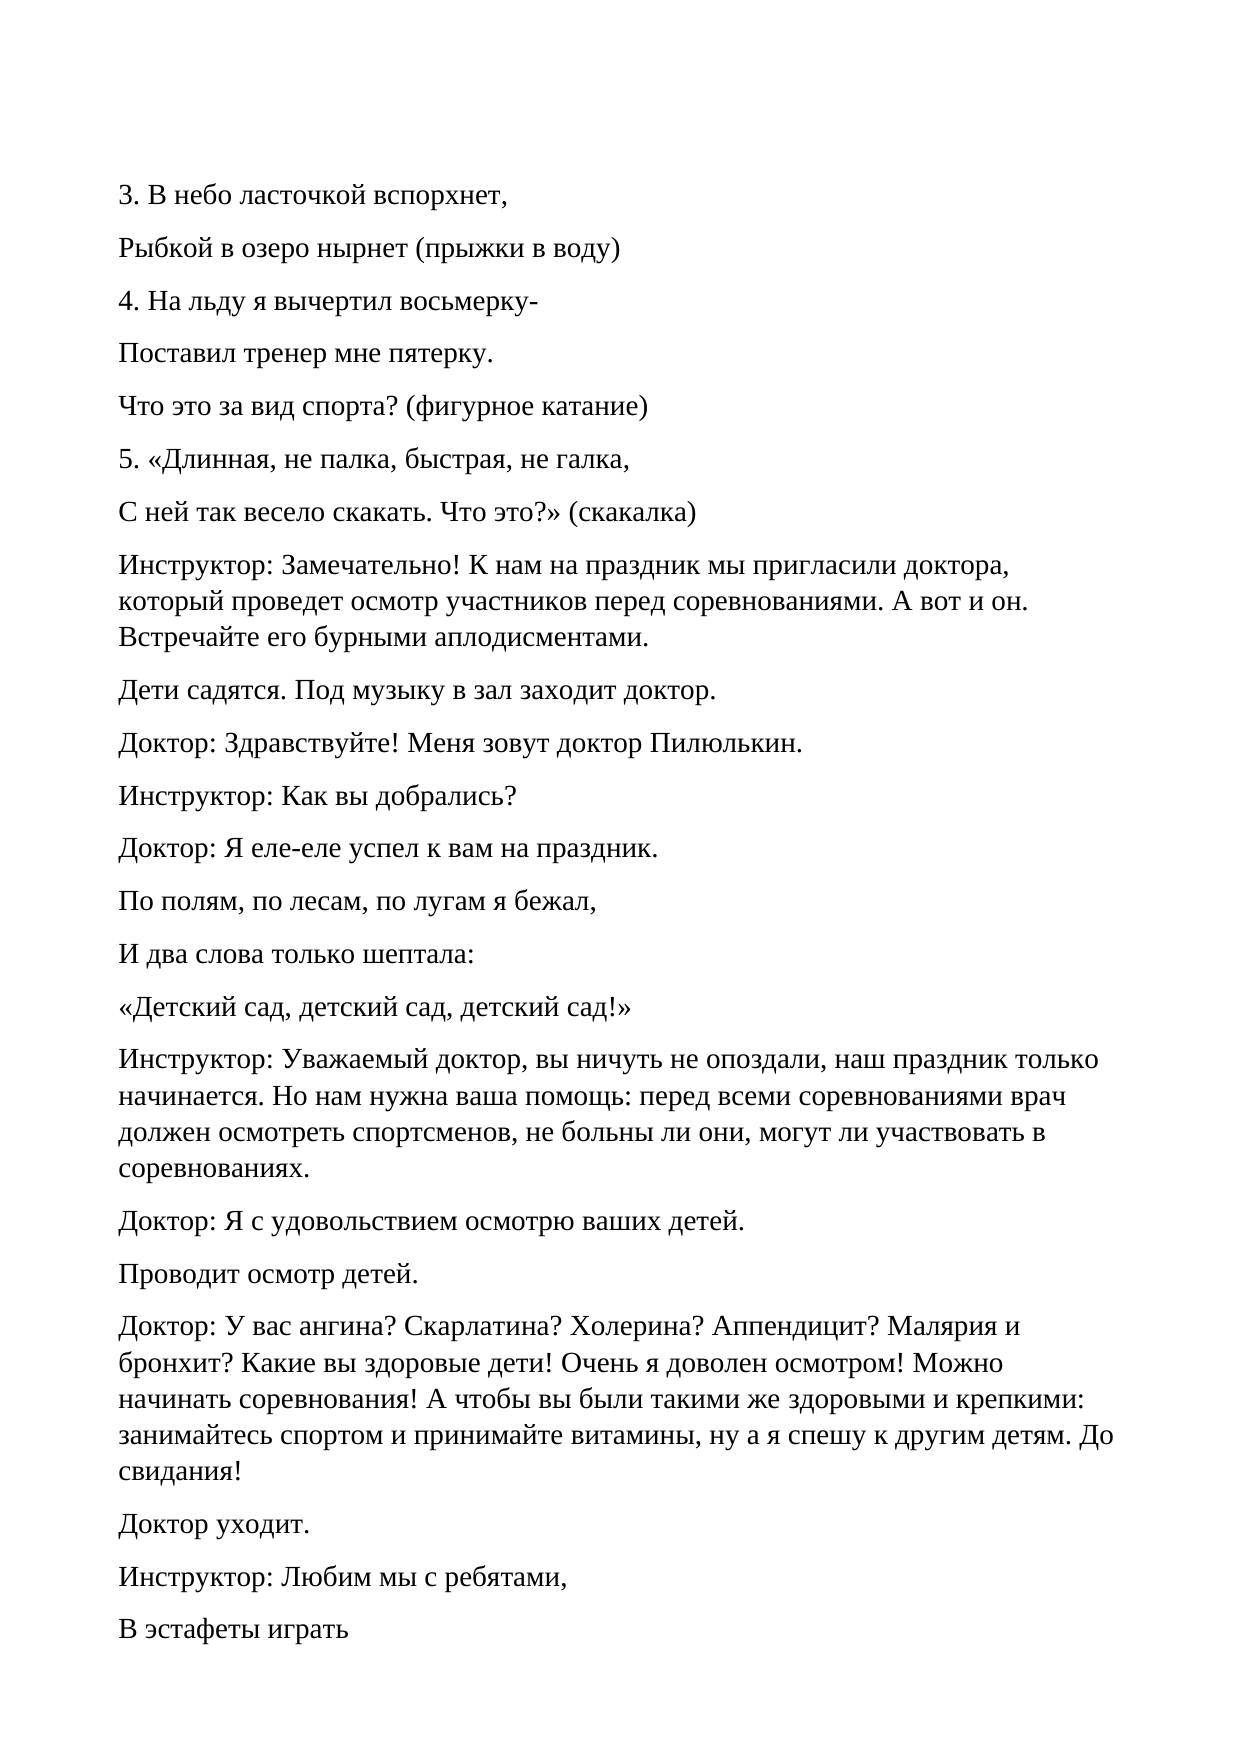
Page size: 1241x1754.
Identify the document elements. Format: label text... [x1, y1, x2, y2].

text Доктор уходит. [118, 1506, 1122, 1539]
text Поставил тренер мне пятерку. [118, 336, 1122, 369]
text Что это за вид спорта? (фигурное катание) [118, 388, 1122, 422]
text Доктор: У вас ангина? Скарлатина? Холерина? Аппендицит? Малярия и бронхит? Какие вы здоровые дети! Очень я доволен осмотром! Можно начинать соревнования! А чтобы вы были такими же здоровыми и крепкими: занимайтесь спортом и принимайте витамины, ну а я спешу к другим детям. До свидания! [118, 1308, 1122, 1487]
text Инструктор: Как вы добрались? [118, 778, 1122, 811]
text Инструктор: Замечательно! К нам на праздник мы пригласили доктора, который проведет осмотр участников перед соревнованиями. А вот и он. Встречайте его бурными аплодисментами. [118, 547, 1122, 653]
text Доктор: Здравствуйте! Меня зовут доктор Пилюлькин. [118, 725, 1122, 758]
text 5. «Длинная, не палка, быстрая, не галка, [118, 441, 1122, 475]
text 4. На льду я вычертил восьмерку- [118, 283, 1122, 316]
text В эстафеты играть [118, 1612, 1122, 1645]
text Доктор: Я еле-еле успел к вам на праздник. [118, 830, 1122, 864]
text Инструктор: Любим мы с ребятами, [118, 1559, 1122, 1592]
text И два слова только шептала: [118, 936, 1122, 969]
text «Детский сад, детский сад, детский сад!» [118, 989, 1122, 1022]
text Рыбкой в озеро нырнет (прыжки в воду) [118, 230, 1122, 263]
text Дети садятся. Под музыку в зал заходит доктор. [118, 672, 1122, 706]
text По полям, по лесам, по лугам я бежал, [118, 883, 1122, 917]
text Проводит осмотр детей. [118, 1256, 1122, 1289]
text 3. В небо ласточкой вспорхнет, [118, 177, 1122, 211]
text С ней так весело скакать. Что это?» (скакалка) [118, 494, 1122, 528]
text Доктор: Я с удовольствием осмотрю ваших детей. [118, 1203, 1122, 1236]
text Инструктор: Уважаемый доктор, вы ничуть не опоздали, наш праздник только начинается. Но нам нужна ваша помощь: перед всеми соревнованиями врач должен осмотреть спортсменов, не больны ли они, могут ли участвовать в соревнованиях. [118, 1042, 1122, 1184]
